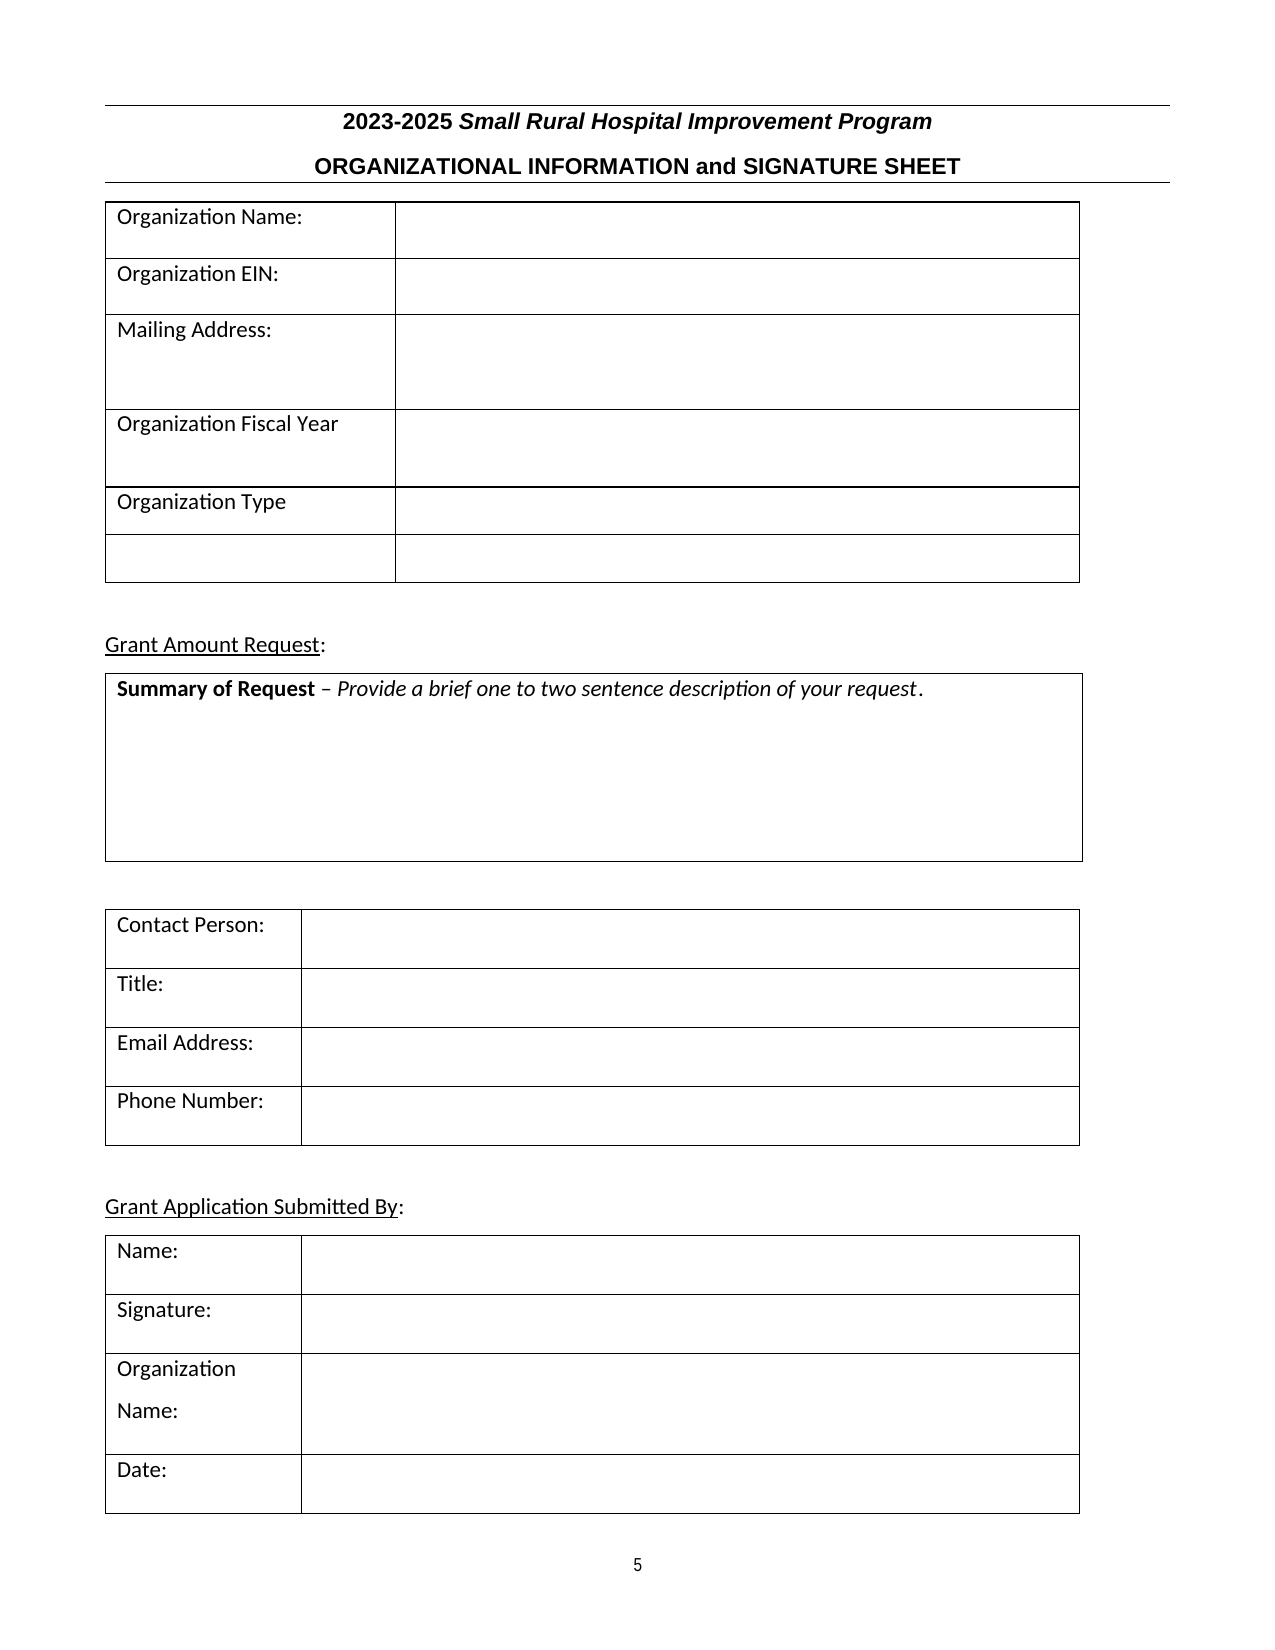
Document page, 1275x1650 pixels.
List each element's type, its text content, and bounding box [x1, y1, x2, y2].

text ORGANIZATIONAL INFORMATION and SIGNATURE SHEET [105, 153, 1170, 182]
table_cell [302, 969, 1079, 1027]
table_cell Email Address: [106, 1028, 301, 1086]
table_cell [302, 1455, 1079, 1512]
table_cell [396, 535, 1079, 582]
table_header Contact Person: [106, 910, 301, 968]
table_cell Organization Fiscal Year [106, 410, 395, 486]
table_cell Title: [106, 969, 301, 1027]
table_cell [106, 535, 395, 582]
table_cell [302, 1028, 1079, 1086]
table_cell [396, 259, 1079, 314]
table_cell [302, 1354, 1079, 1454]
table_header [302, 1236, 1079, 1294]
table_cell Organization Type [106, 488, 395, 534]
table_cell Organization EIN: [106, 259, 395, 314]
table_cell Mailing Address: [106, 315, 395, 408]
table_cell [396, 488, 1079, 534]
table_header Summary of Request – Provide a brief one to two sentence description of your request. [106, 674, 1082, 861]
table_cell Phone Number: [106, 1087, 301, 1144]
text 2023-2025 Small Rural Hospital Improvement Program [105, 106, 1170, 134]
table_cell Date: [106, 1455, 301, 1512]
table_header Name: [106, 1236, 301, 1294]
text Grant Application Submitted By: [105, 1192, 1170, 1220]
table_header [302, 910, 1079, 968]
table_cell [396, 315, 1079, 408]
table_cell Signature: [106, 1295, 301, 1353]
table_cell [396, 410, 1079, 486]
table_cell [302, 1295, 1079, 1353]
text Grant Amount Request: [105, 630, 1170, 658]
table_cell Organization Name: [106, 1354, 301, 1454]
table_header Organization Name: [106, 203, 395, 258]
table_cell [302, 1087, 1079, 1144]
table_header [396, 203, 1079, 258]
